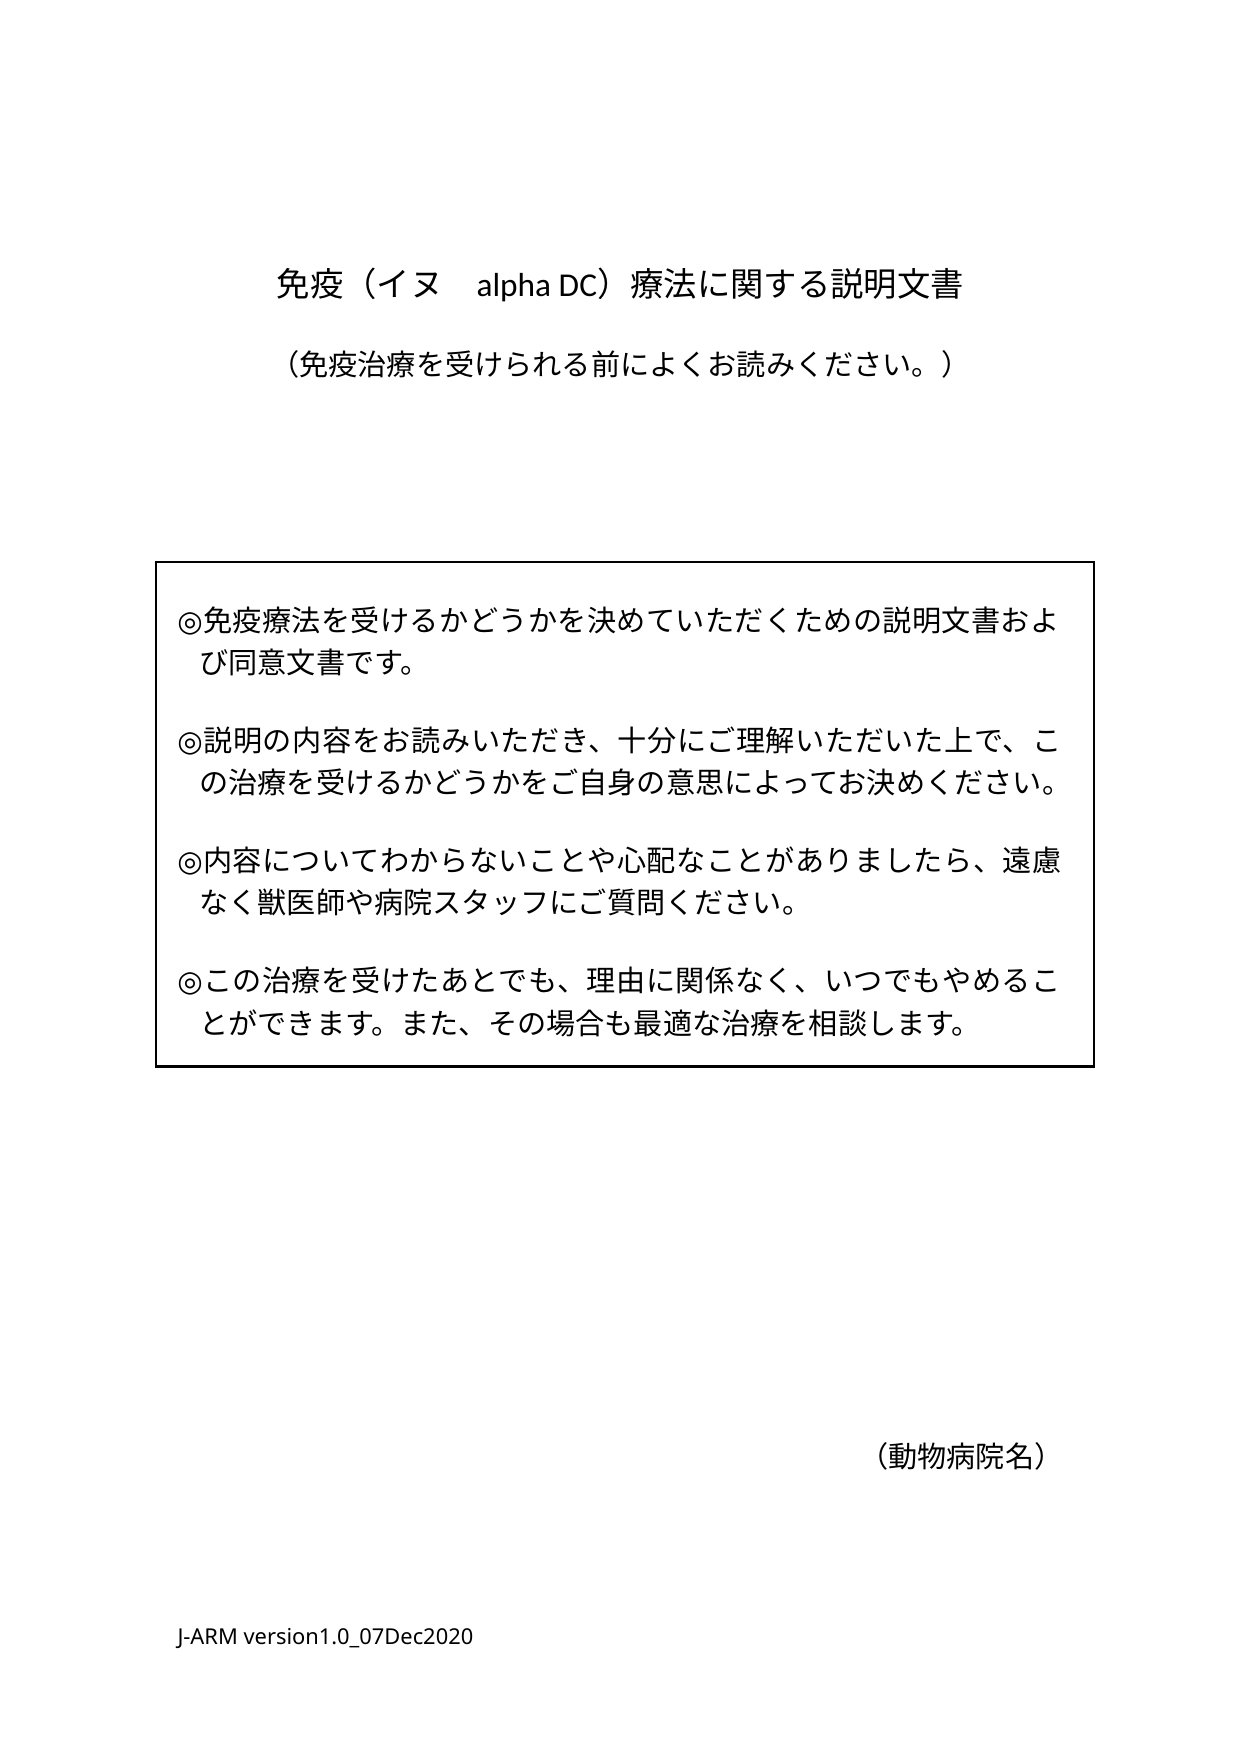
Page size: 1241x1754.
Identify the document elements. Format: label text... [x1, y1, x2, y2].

text ◎説明の内容をお読みいただき、十分にご理解いただいた上で、この治療を受けるかどうかをご自身の意思によってお決めください。 [177, 718, 1063, 802]
text ◎この治療を受けたあとでも、理由に関係なく、いつでもやめることができます。また、その場合も最適な治療を相談します。 [177, 958, 1063, 1043]
text （免疫治療を受けられる前によくお読みください。） [177, 341, 1063, 384]
text （動物病院名） [177, 1418, 1063, 1493]
text 免疫（イヌ alpha DC）療法に関する説明文書 [177, 257, 1063, 306]
text ◎内容についてわからないことや心配なことがありましたら、遠慮なく獣医師や病院スタッフにご質問ください。 [177, 838, 1063, 922]
text ◎免疫療法を受けるかどうかを決めていただくための説明文書および同意文書です。 [177, 597, 1063, 682]
